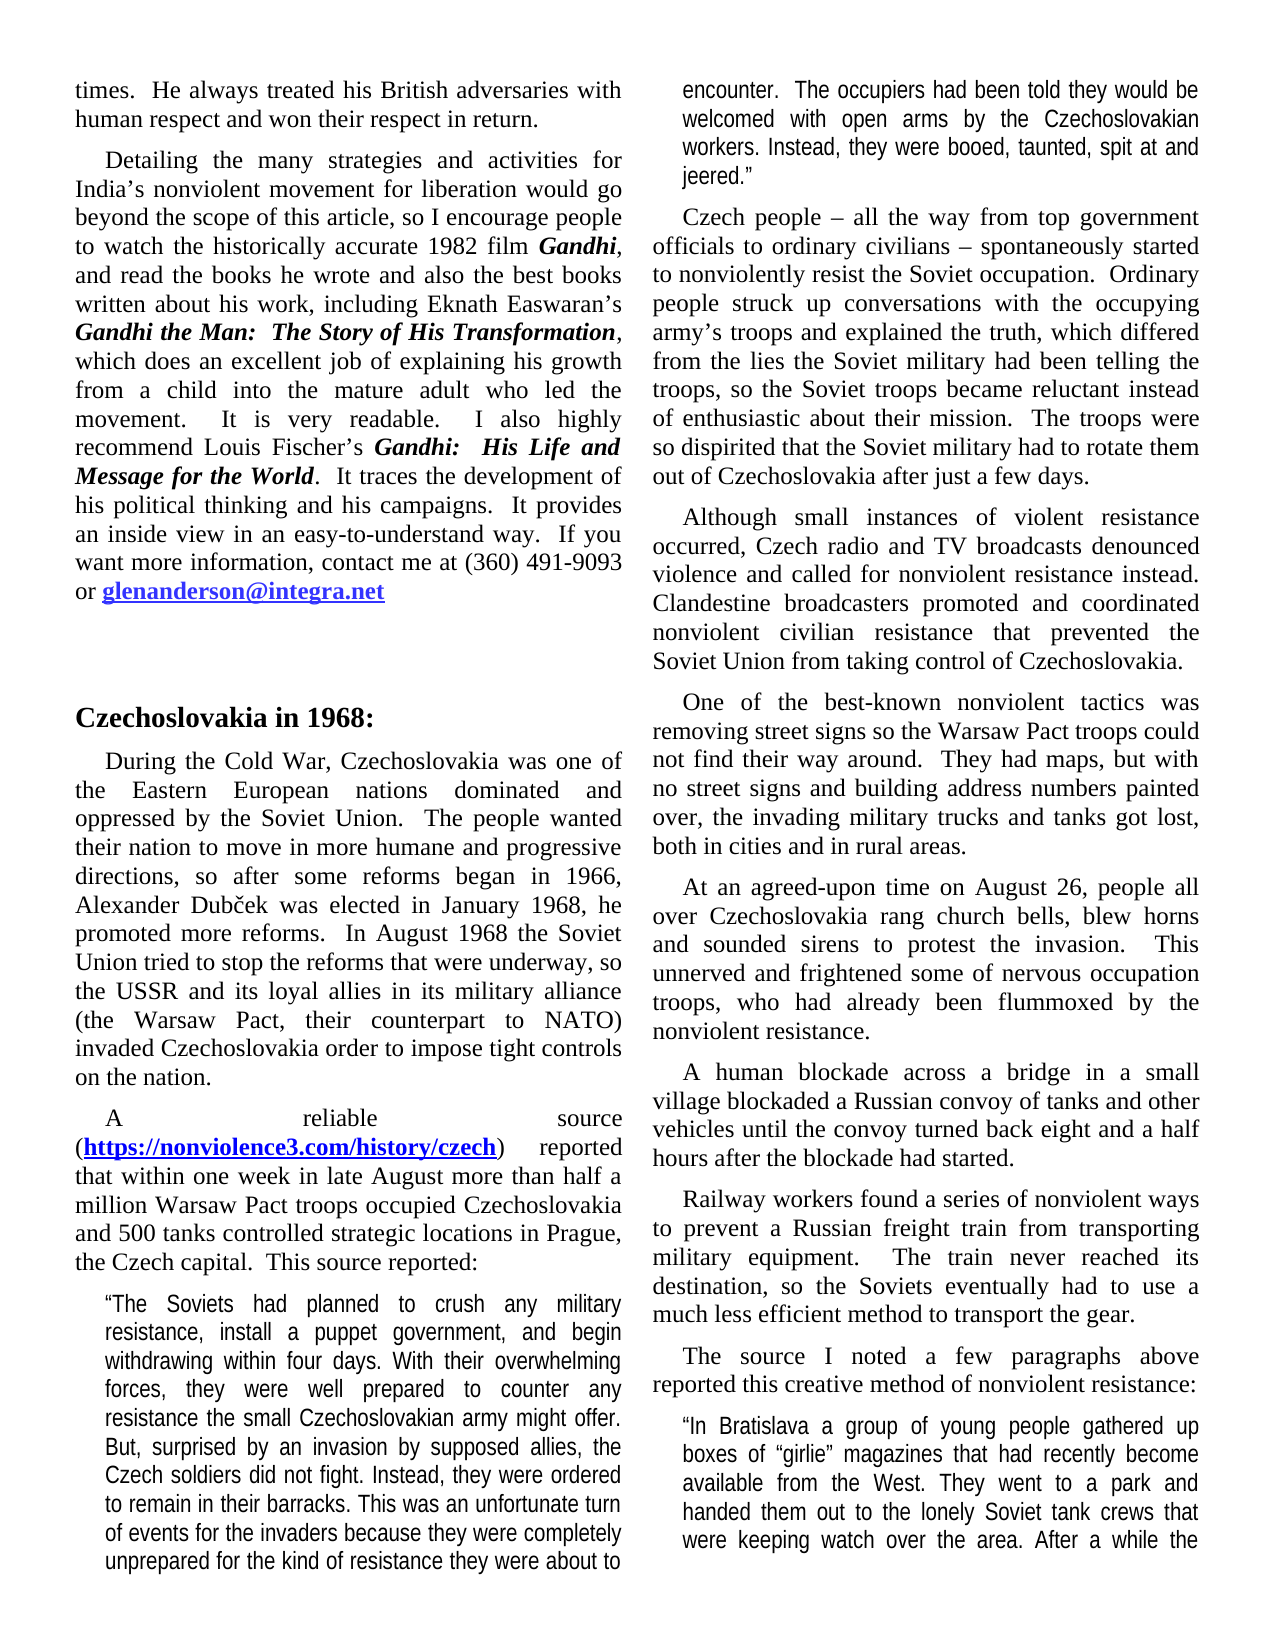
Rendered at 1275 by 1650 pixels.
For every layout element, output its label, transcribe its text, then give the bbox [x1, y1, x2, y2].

text “The Soviets had planned to crush any military resistance, install a puppet government, and begin withdrawing within four days. With their overwhelming forces, they were well prepared to counter any resistance the small Czechoslovakian army might offer. But, surprised by an invasion by supposed allies, the Czech soldiers did not fight. Instead, they were ordered to remain in their barracks. This was an unfortunate turn of events for the invaders because they were completely unprepared for the kind of resistance they were about to encounter. The occupiers had been told they would be welcomed with open arms by the Czechoslovakian workers. Instead, they were booed, taunted, spit at and jeered.” [105, 1288, 622, 1575]
text One of the best-known nonviolent tactics was removing street signs so the Warsaw Pact troops could not find their way around. They had maps, but with no street signs and building address numbers painted over, the invading military trucks and tanks got lost, both in cities and in rural areas. [652, 687, 1200, 859]
text During the Cold War, Czechoslovakia was one of the Eastern European nations dominated and oppressed by the Soviet Union. The people wanted their nation to move in more humane and progressive directions, so after some reforms began in 1966, Alexander Dubček was elected in January 1968, he promoted more reforms. In August 1968 the Soviet Union tried to stop the reforms that were underway, so the USSR and its loyal allies in its military alliance (the Warsaw Pact, their counterpart to NATO) invaded Czechoslovakia order to impose tight controls on the nation. [75, 746, 622, 1091]
text A human blockade across a bridge in a small village blockaded a Russian convoy of tanks and other vehicles until the convoy turned back eight and a half hours after the blockade had started. [652, 1057, 1200, 1172]
text Czechoslovakia in 1968: [75, 700, 622, 733]
text “The Soviets had planned to crush any military resistance, install a puppet government, and begin withdrawing within four days. With their overwhelming forces, they were well prepared to counter any resistance the small Czechoslovakian army might offer. But, surprised by an invasion by supposed allies, the Czech soldiers did not fight. Instead, they were ordered to remain in their barracks. This was an unfortunate turn of events for the invaders because they were completely unprepared for the kind of resistance they were about to encounter. The occupiers had been told they would be welcomed with open arms by the Czechoslovakian workers. Instead, they were booed, taunted, spit at and jeered.” [682, 75, 1200, 189]
text Detailing the many strategies and activities for India’s nonviolent movement for liberation would go beyond the scope of this article, so I encourage people to watch the historically accurate 1982 film Gandhi, and read the books he wrote and also the best books written about his work, including Eknath Easwaran’s Gandhi the Man: The Story of His Transformation, which does an excellent job of explaining his growth from a child into the mature adult who led the movement. It is very readable. I also highly recommend Louis Fischer’s Gandhi: His Life and Message for the World. It traces the development of his political thinking and his campaigns. It provides an inside view in an easy-to-understand way. If you want more information, contact me at (360) 491-9093 or glenanderson@integra.net [75, 145, 622, 605]
text At an agreed-upon time on August 26, people all over Czechoslovakia rang church bells, blew horns and sounded sirens to protest the invasion. This unnerved and frightened some of nervous occupation troops, who had already been flummoxed by the nonviolent resistance. [652, 872, 1200, 1044]
text The source I noted a few paragraphs above reported this creative method of nonviolent resistance: [652, 1341, 1200, 1398]
text Czech people – all the way from top government officials to ordinary civilians – spontaneously started to nonviolently resist the Soviet occupation. Ordinary people struck up conversations with the occupying army’s troops and explained the truth, which differed from the lies the Soviet military had been telling the troops, so the Soviet troops became reluctant instead of enthusiastic about their mission. The troops were so dispirited that the Soviet military had to rotate them out of Czechoslovakia after just a few days. [652, 202, 1200, 489]
text Railway workers found a series of nonviolent ways to prevent a Russian freight train from transporting military equipment. The train never reached its destination, so the Soviets eventually had to use a much less efficient method to transport the gear. [652, 1184, 1200, 1328]
text Although small instances of violent resistance occurred, Czech radio and TV broadcasts denounced violence and called for nonviolent resistance instead. Clandestine broadcasters promoted and coordinated nonviolent civilian resistance that prevented the Soviet Union from taking control of Czechoslovakia. [652, 502, 1200, 674]
text A reliable source (https://nonviolence3.com/history/czech) reported that within one week in late August more than half a million Warsaw Pact troops occupied Czechoslovakia and 500 tanks controlled strategic locations in Prague, the Czech capital. This source reported: [75, 1103, 622, 1276]
